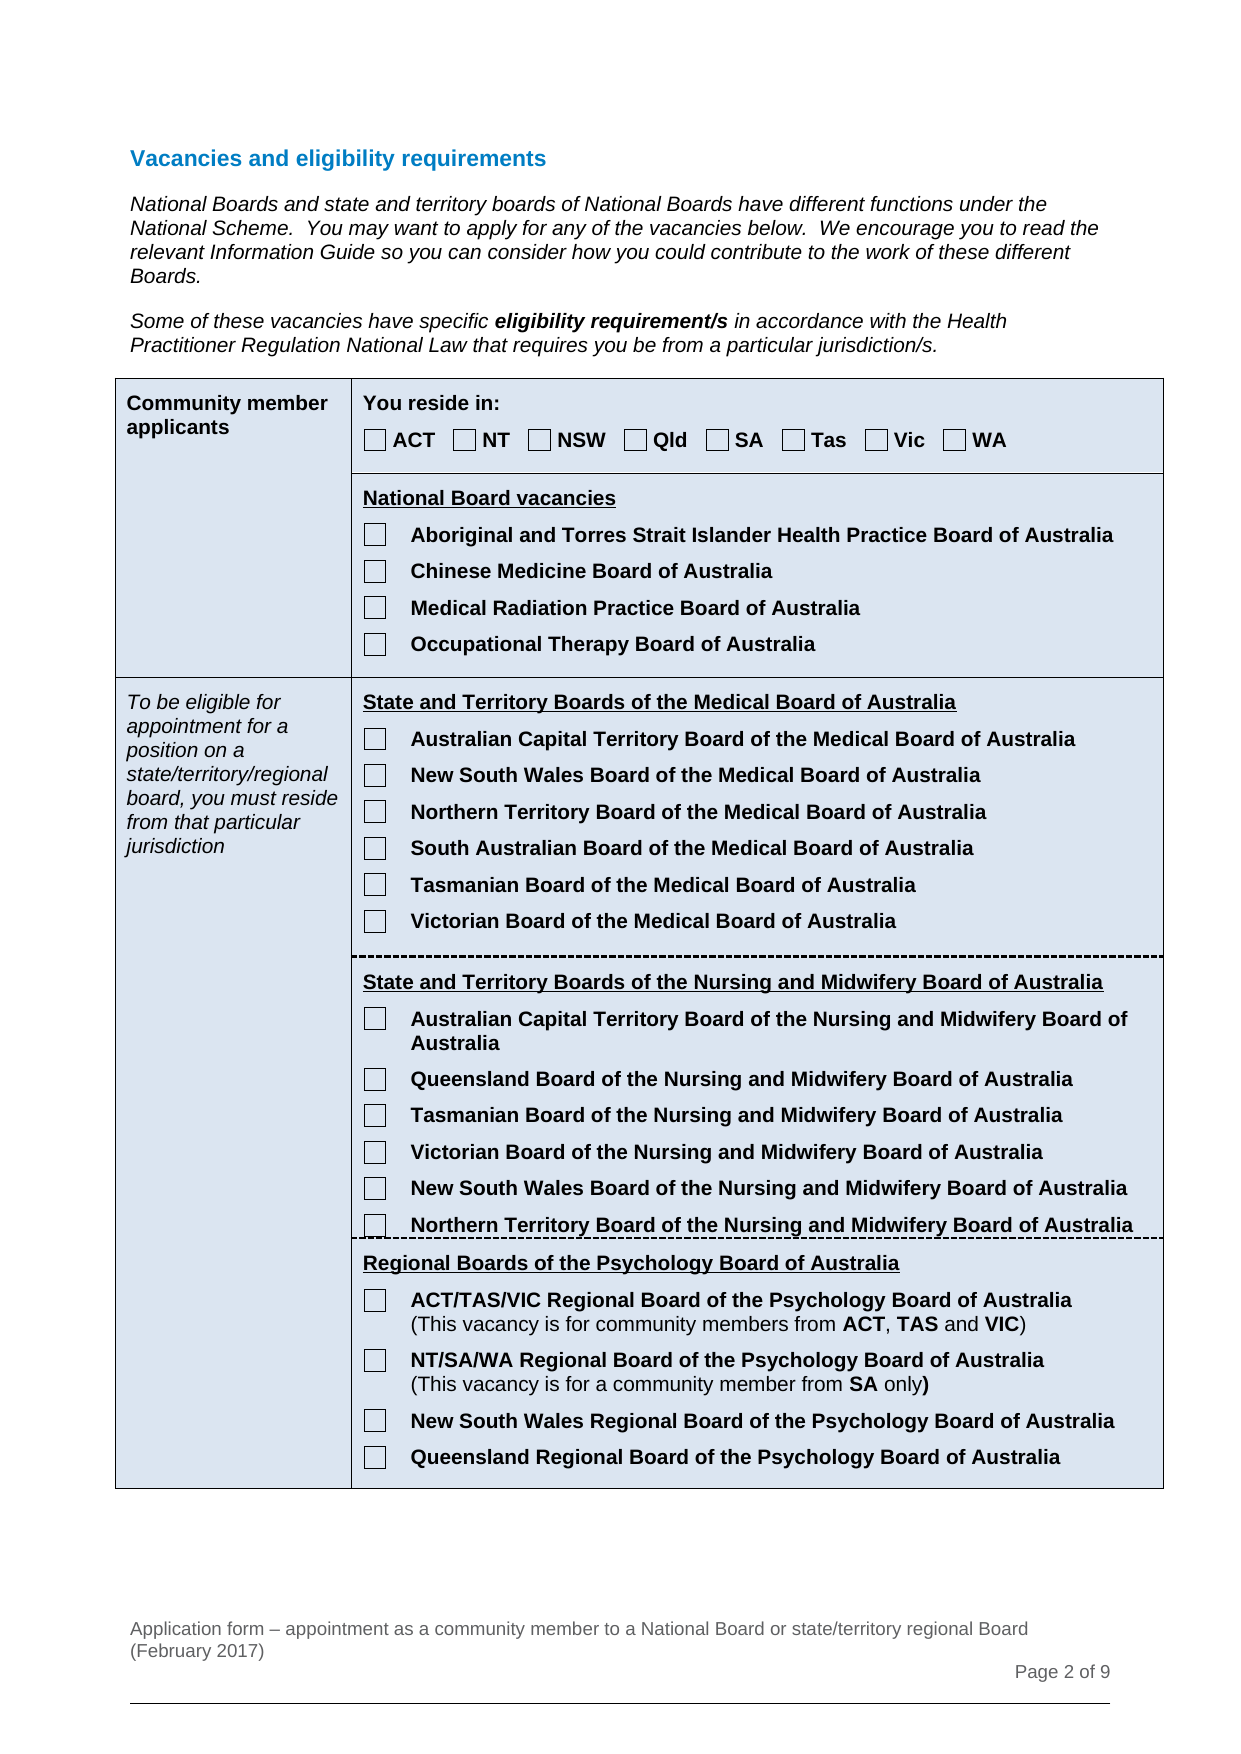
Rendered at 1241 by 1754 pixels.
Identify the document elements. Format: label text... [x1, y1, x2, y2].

table_cell National Board vacancies Aboriginal and Torres Strait Islander Health Practice Board of Australia Chinese Medicine Board of Australia Medical Radiation Practice Board of Australia Occupational Therapy Board of Australia [352, 474, 1163, 677]
text Some of these vacancies have specific eligibility requirement/s in accordance with the Health Practitioner Regulation National Law that requires you be from a particular jurisdiction/s. [130, 309, 1110, 357]
table_cell To be eligible for appointment for a position on a state/territory/regional board, you must reside from that particular jurisdiction [116, 678, 351, 1488]
table_header Community member applicants [116, 379, 351, 677]
table_cell State and Territory Boards of the Medical Board of Australia Australian Capital Territory Board of the Medical Board of Australia New South Wales Board of the Medical Board of Australia Northern Territory Board of the Medical Board of Australia South Australian Board of the Medical Board of Australia Tasmanian Board of the Medical Board of Australia Victorian Board of the Medical Board of Australia [352, 678, 1163, 955]
subtitle Vacancies and eligibility requirements [130, 145, 1110, 171]
text National Boards and state and territory boards of National Boards have different functions under the National Scheme. You may want to apply for any of the vacancies below. We encourage you to read the relevant Information Guide so you can consider how you could contribute to the work of these different Boards. [130, 192, 1110, 288]
table_cell State and Territory Boards of the Nursing and Midwifery Board of Australia Australian Capital Territory Board of the Nursing and Midwifery Board of Australia Queensland Board of the Nursing and Midwifery Board of Australia Tasmanian Board of the Nursing and Midwifery Board of Australia Victorian Board of the Nursing and Midwifery Board of Australia New South Wales Board of the Nursing and Midwifery Board of Australia Northern Territory Board of the Nursing and Midwifery Board of Australia [352, 955, 1163, 1237]
table_header You reside in: ACT NT NSW Qld SA Tas Vic WA [352, 379, 1163, 472]
table_cell Regional Boards of the Psychology Board of Australia ACT/TAS/VIC Regional Board of the Psychology Board of Australia (This vacancy is for community members from ACT, TAS and VIC) NT/SA/WA Regional Board of the Psychology Board of Australia (This vacancy is for a community member from SA only) New South Wales Regional Board of the Psychology Board of Australia Queensland Regional Board of the Psychology Board of Australia [352, 1237, 1163, 1488]
